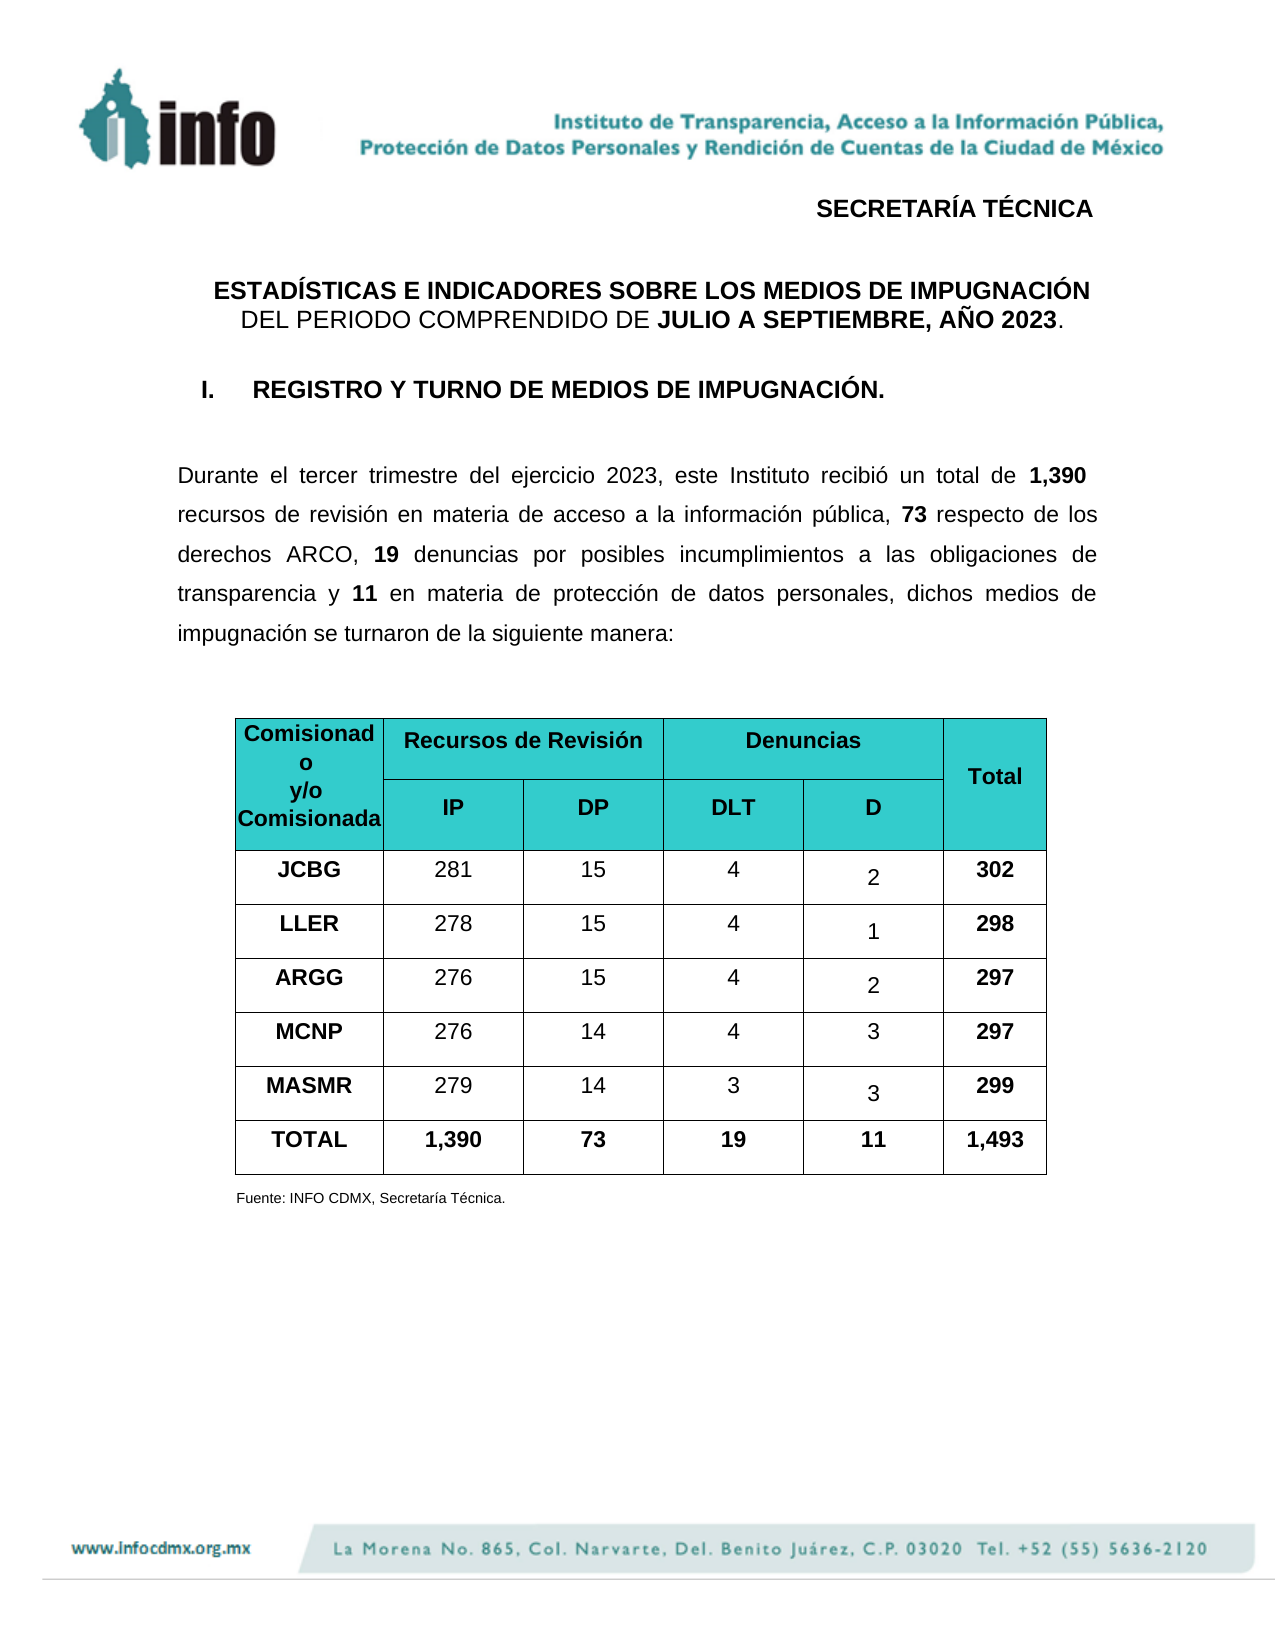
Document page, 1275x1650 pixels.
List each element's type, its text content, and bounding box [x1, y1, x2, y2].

table_cell DP [524, 780, 663, 850]
table_cell 297 [944, 1013, 1046, 1066]
table_cell 4 [664, 1013, 803, 1066]
table_cell 15 [524, 905, 663, 958]
table_cell 11 [804, 1121, 943, 1174]
text Fuente: INFO CDMX, Secretaría Técnica. [177, 702, 1098, 1206]
table_cell 279 [384, 1067, 523, 1120]
text SECRETARÍA TÉCNICA [177, 195, 1094, 223]
table_cell 302 [944, 851, 1046, 904]
table_cell 14 [524, 1067, 663, 1120]
table_cell 281 [384, 851, 523, 904]
table_cell D [804, 780, 943, 850]
table_cell LLER [236, 905, 383, 958]
table_cell 3 [804, 1067, 943, 1120]
table_cell 276 [384, 959, 523, 1012]
list REGISTRO Y TURNO DE MEDIOS DE IMPUGNACIÓN. [215, 375, 1098, 404]
table_cell 15 [524, 959, 663, 1012]
table_cell 1,493 [944, 1121, 1046, 1174]
table_cell 4 [664, 851, 803, 904]
picture [66, 50, 1182, 195]
table_cell TOTAL [236, 1121, 383, 1174]
table_cell 3 [804, 1013, 943, 1066]
table_cell 73 [524, 1121, 663, 1174]
table_cell MCNP [236, 1013, 383, 1066]
table_header Comisionado y/o Comisionada [236, 719, 383, 850]
table_cell 4 [664, 905, 803, 958]
picture [42, 1518, 1275, 1581]
table_cell IP [384, 780, 523, 850]
text Durante el tercer trimestre del ejercicio 2023, este Instituto recibió un total de 1,390 recursos de revisión en materia de acceso a la información pública, 73 respecto de los derechos ARCO, 19 denuncias por posibles incumplimientos a las obligaciones de transparencia y 11 en materia de protección de datos personales, dichos medios de impugnación se turnaron de la siguiente manera: [177, 606, 1098, 646]
table_cell 2 [804, 959, 943, 1012]
table_header Total [944, 719, 1046, 850]
table_cell 4 [664, 959, 803, 1012]
text Durante el tercer trimestre del ejercicio 2023, este Instituto recibió un total de 1,390 recursos de revisión en materia de acceso a la información pública, 73 respecto de los derechos ARCO, 19 denuncias por posibles incumplimientos a las obligaciones de transparencia y 11 en materia de protección de datos personales, dichos medios de impugnación se turnaron de la siguiente manera: [177, 527, 1098, 580]
table_cell 14 [524, 1013, 663, 1066]
table_cell MASMR [236, 1067, 383, 1120]
table_cell 19 [664, 1121, 803, 1174]
table_cell DLT [664, 780, 803, 850]
table_cell 1 [804, 905, 943, 958]
table_header Recursos de Revisión [384, 719, 663, 779]
table_cell JCBG [236, 851, 383, 904]
table_cell 15 [524, 851, 663, 904]
table_header Denuncias [664, 719, 943, 779]
table_cell 298 [944, 905, 1046, 958]
table_cell 299 [944, 1067, 1046, 1120]
table_cell 297 [944, 959, 1046, 1012]
text Durante el tercer trimestre del ejercicio 2023, este Instituto recibió un total de 1,390 recursos de revisión en materia de acceso a la información pública, 73 respecto de los derechos ARCO, 19 denuncias por posibles incumplimientos a las obligaciones de transparencia y 11 en materia de protección de datos personales, dichos medios de impugnación se turnaron de la siguiente manera: [177, 462, 1098, 501]
table_cell ARGG [236, 959, 383, 1012]
table_cell 3 [664, 1067, 803, 1120]
table_cell 276 [384, 1013, 523, 1066]
table_cell 1,390 [384, 1121, 523, 1174]
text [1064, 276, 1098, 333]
table_cell 2 [804, 851, 943, 904]
table_cell 278 [384, 905, 523, 958]
